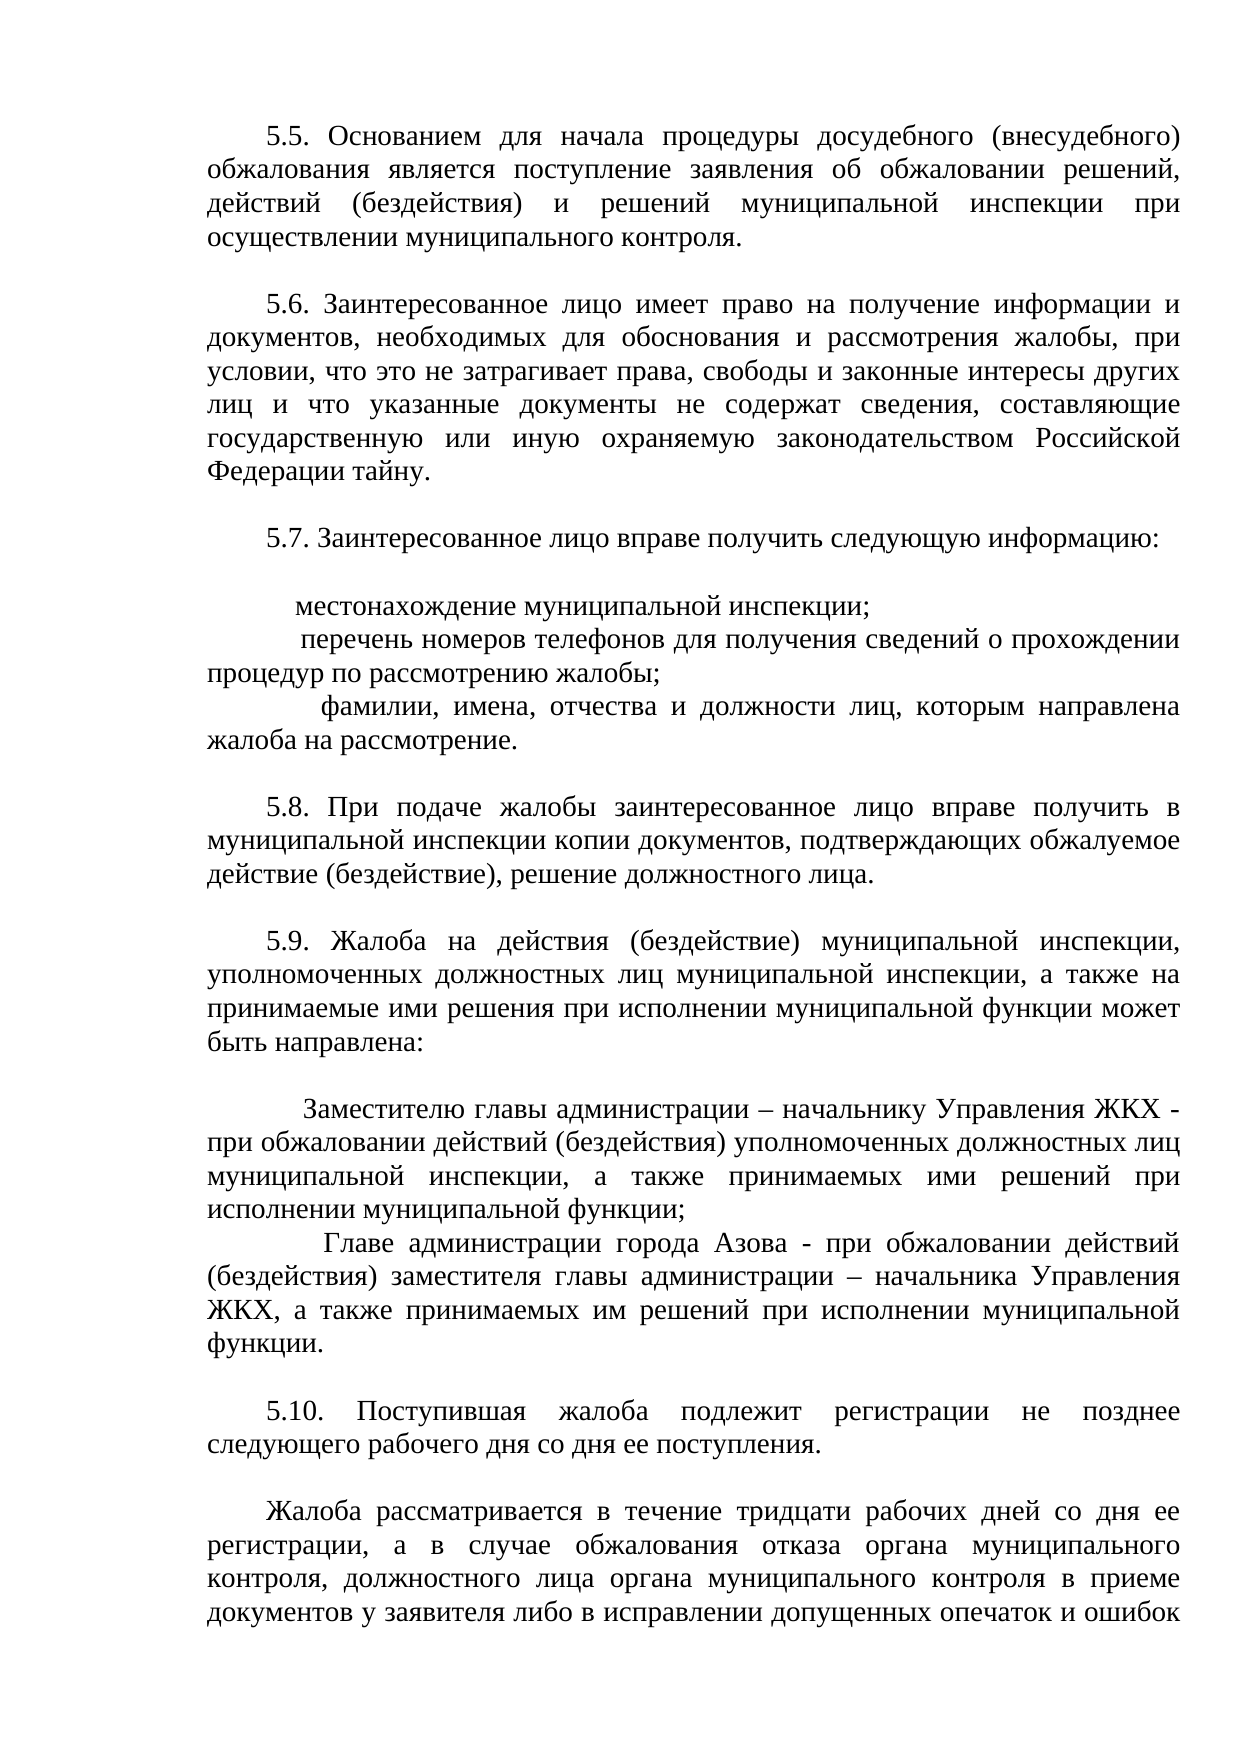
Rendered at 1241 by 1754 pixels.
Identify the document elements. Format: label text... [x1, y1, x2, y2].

text 5.6. Заинтересованное лицо имеет право на получение информации и документов, необходимых для обоснования и рассмотрения жалобы, при условии, что это не затрагивает права, свободы и законные интересы других лиц и что указанные документы не содержат сведения, составляющие государственную или иную охраняемую законодательством Российской Федерации тайну. [207, 286, 1181, 487]
text фамилии, имена, отчества и должности лиц, которым направлена жалоба на рассмотрение. [207, 688, 1181, 755]
text перечень номеров телефонов для получения сведений о прохождении процедур по рассмотрению жалобы; [207, 621, 1181, 688]
text Заместителю главы администрации – начальнику Управления ЖКХ - при обжаловании действий (бездействия) уполномоченных должностных лиц муниципальной инспекции, а также принимаемых ими решений при исполнении муниципальной функции; [207, 1091, 1181, 1225]
text 5.10. Поступившая жалоба подлежит регистрации не позднее следующего рабочего дня со дня ее поступления. [207, 1393, 1181, 1460]
text Главе администрации города Азова - при обжаловании действий (бездействия) заместителя главы администрации – начальника Управления ЖКХ, а также принимаемых им решений при исполнении муниципальной функции. [207, 1225, 1181, 1359]
text 5.8. При подаче жалобы заинтересованное лицо вправе получить в муниципальной инспекции копии документов, подтверждающих обжалуемое действие (бездействие), решение должностного лица. [207, 789, 1181, 889]
text 5.7. Заинтересованное лицо вправе получить следующую информацию: [207, 521, 1181, 554]
text местонахождение муниципальной инспекции; [207, 588, 1181, 621]
text 5.9. Жалоба на действия (бездействие) муниципальной инспекции, уполномоченных должностных лиц муниципальной инспекции, а также на принимаемые ими решения при исполнении муниципальной функции может быть направлена: [207, 923, 1181, 1057]
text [207, 1493, 1181, 1627]
text 5.5. Основанием для начала процедуры досудебного (внесудебного) обжалования является поступление заявления об обжаловании решений, действий (бездействия) и решений муниципальной инспекции при осуществлении муниципального контроля. [207, 118, 1181, 252]
